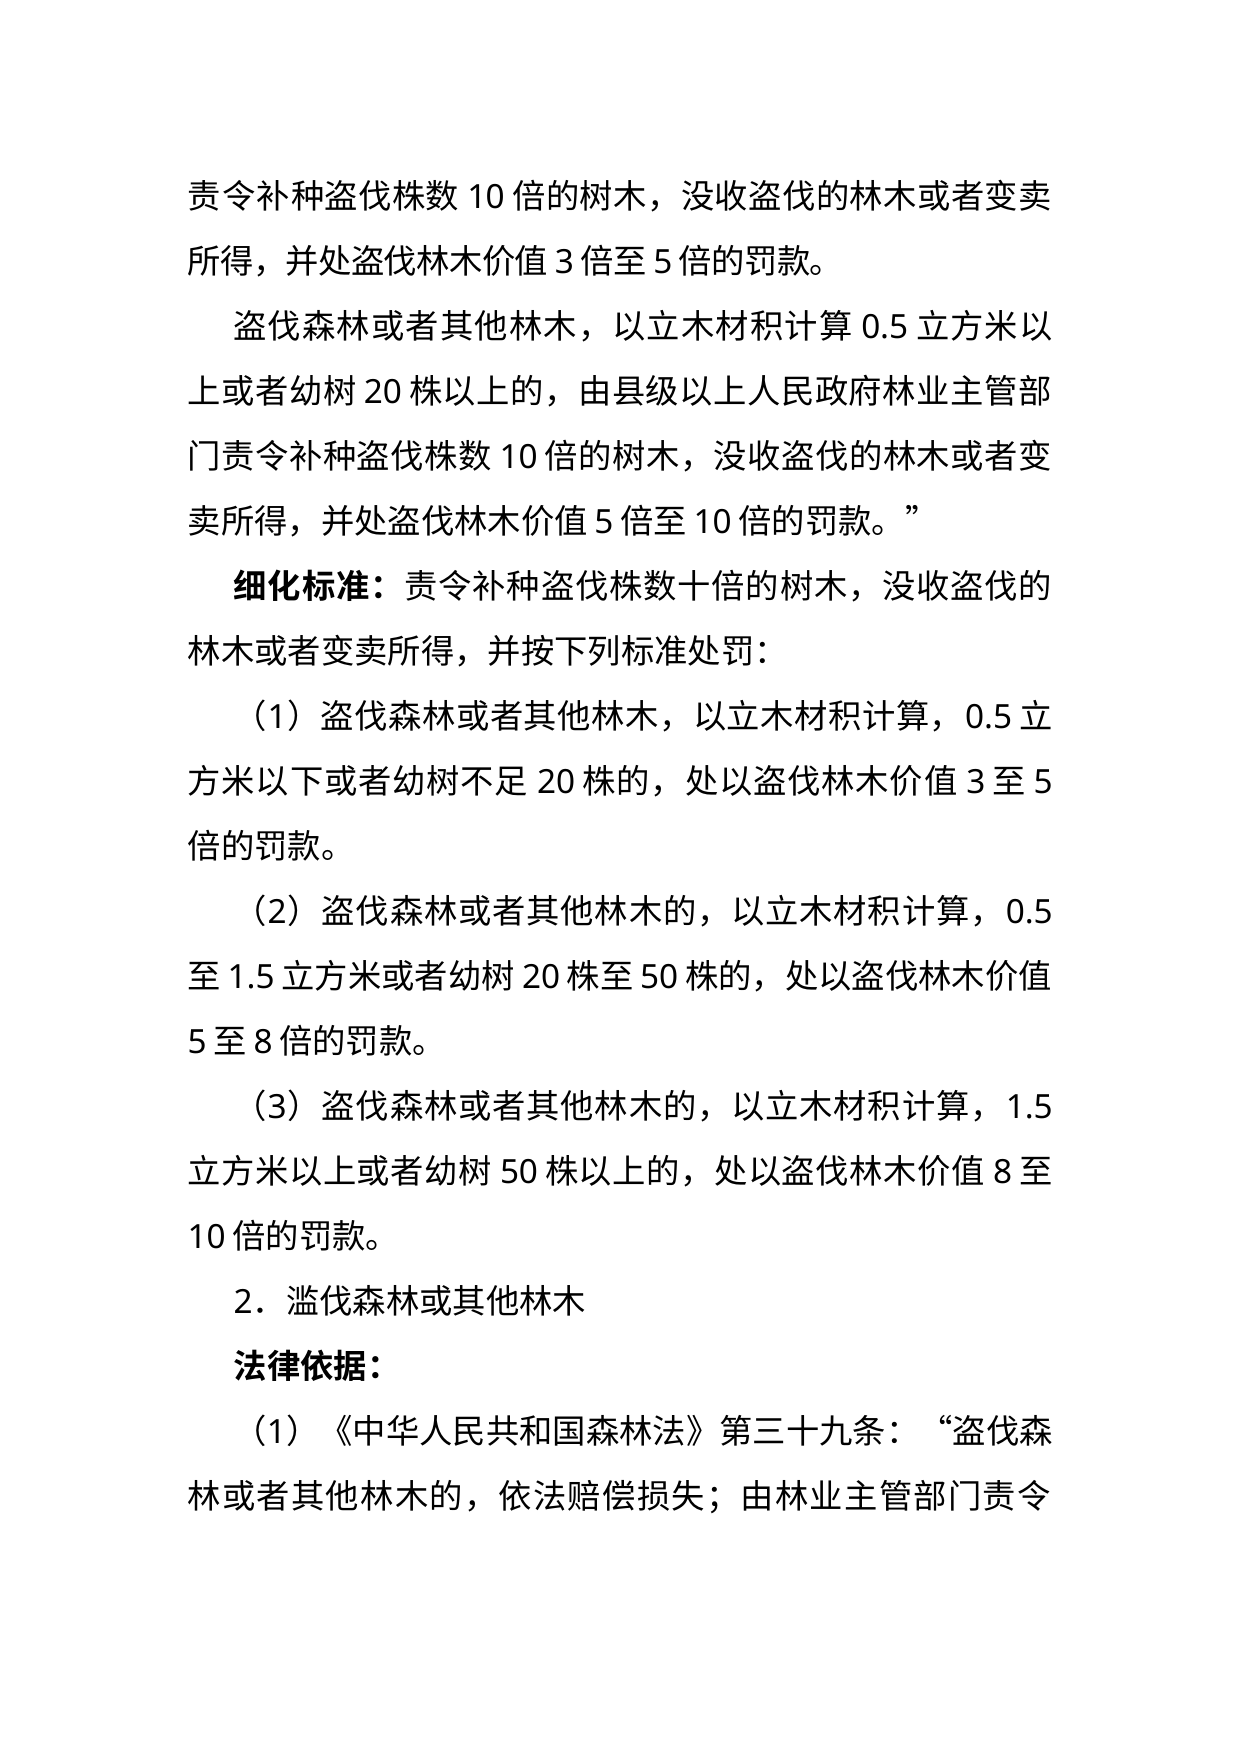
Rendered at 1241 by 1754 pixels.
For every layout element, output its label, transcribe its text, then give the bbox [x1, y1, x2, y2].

text （1）盗伐森林或者其他林木，以立木材积计算，0.5立方米以下或者幼树不足20株的，处以盗伐林木价值3至5倍的罚款。 [187, 682, 1053, 877]
text 法律依据： [187, 1332, 1053, 1397]
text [187, 162, 1053, 292]
text （2）盗伐森林或者其他林木的，以立木材积计算，0.5至1.5立方米或者幼树20株至50株的，处以盗伐林木价值5至8倍的罚款。 [187, 877, 1053, 1072]
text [187, 1397, 1053, 1527]
text 盗伐森林或者其他林木，以立木材积计算0.5立方米以上或者幼树20株以上的，由县级以上人民政府林业主管部门责令补种盗伐株数10倍的树木，没收盗伐的林木或者变卖所得，并处盗伐林木价值5倍至10倍的罚款。” [187, 292, 1053, 552]
text （3）盗伐森林或者其他林木的，以立木材积计算，1.5立方米以上或者幼树50株以上的，处以盗伐林木价值8至10倍的罚款。 [187, 1072, 1053, 1267]
text 2．滥伐森林或其他林木 [187, 1267, 1053, 1332]
text 细化标准：责令补种盗伐株数十倍的树木，没收盗伐的林木或者变卖所得，并按下列标准处罚： [187, 552, 1053, 682]
